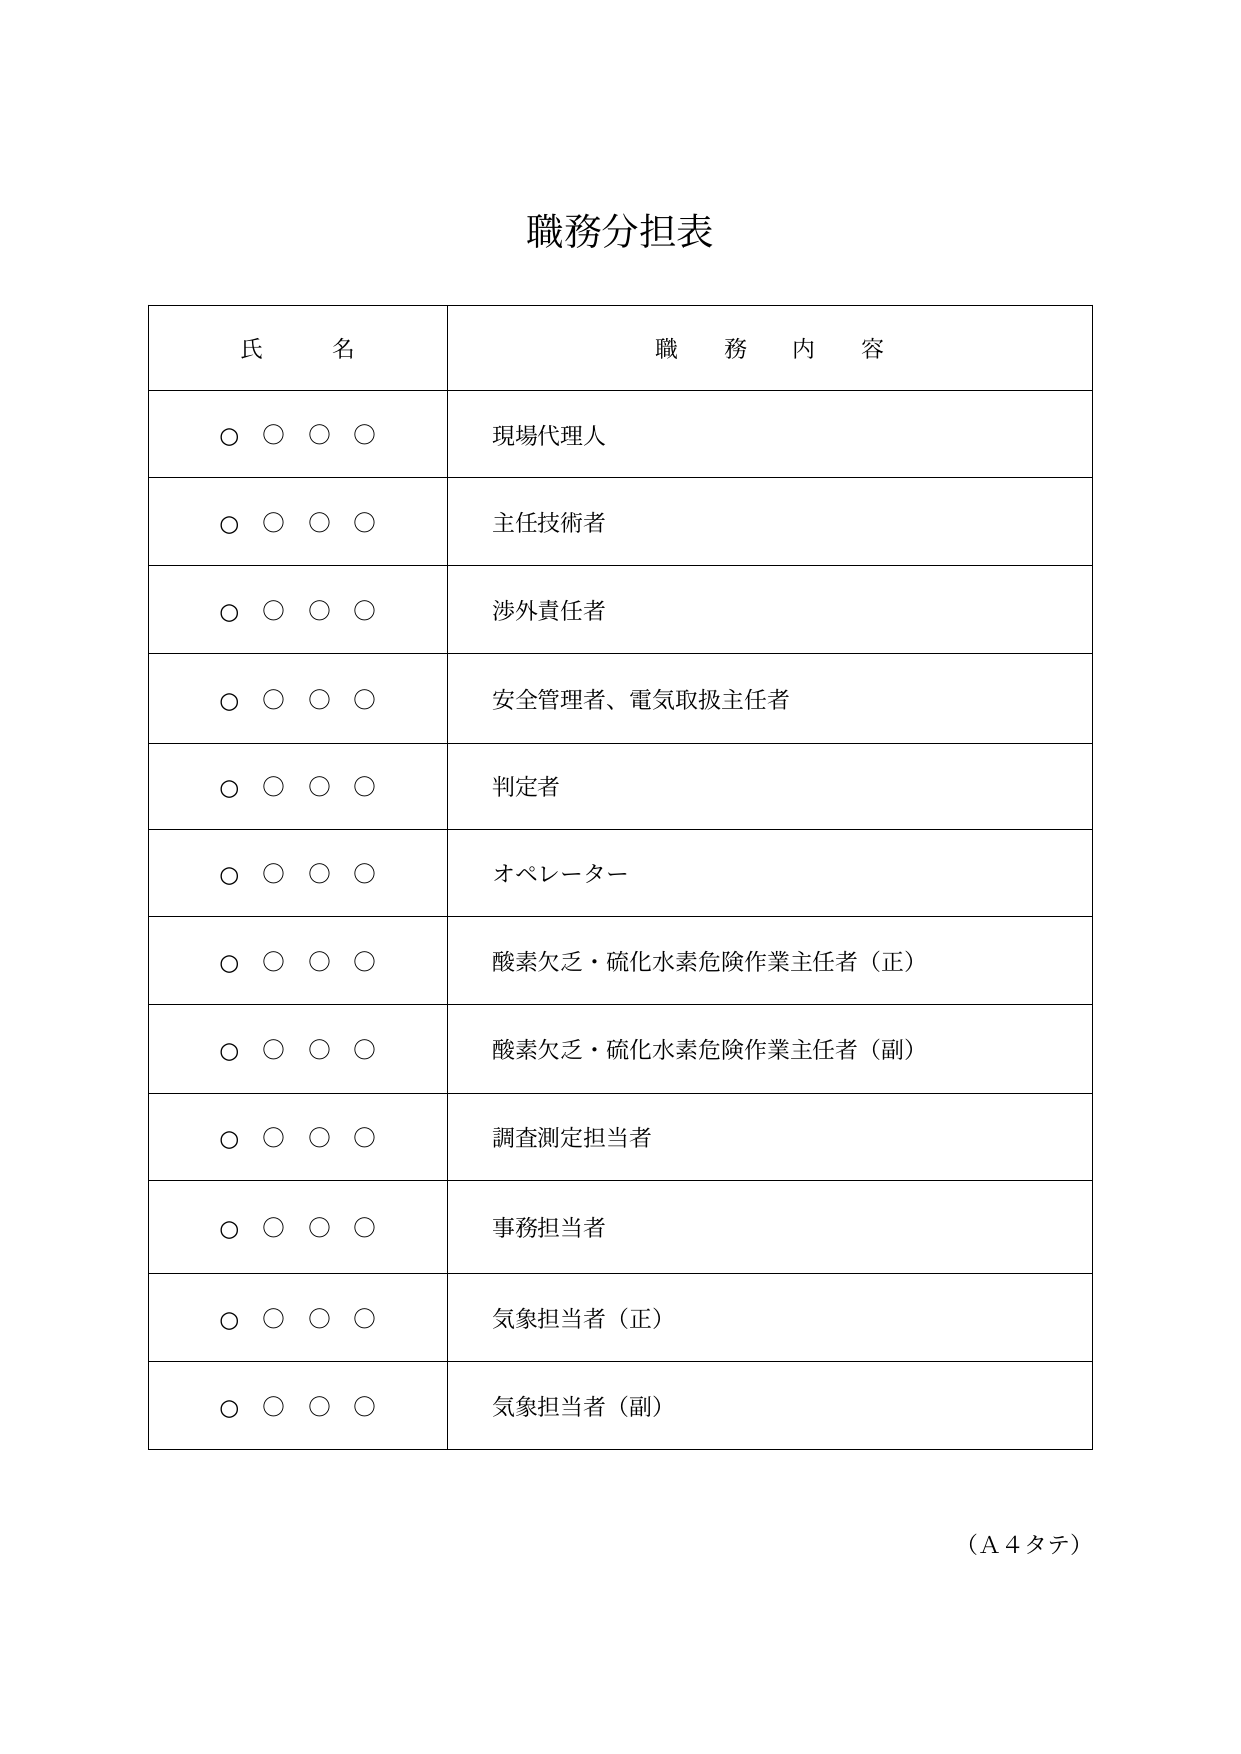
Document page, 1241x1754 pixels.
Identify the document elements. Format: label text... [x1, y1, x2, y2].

table_cell ○ ○ ○ ○ [149, 654, 447, 742]
table_cell 主任技術者 [448, 478, 1092, 565]
table_cell ○ ○ ○ ○ [149, 1274, 447, 1361]
table_cell ○ ○ ○ ○ [149, 1094, 447, 1180]
table_cell 事務担当者 [448, 1181, 1092, 1273]
text 職務分担表 [148, 192, 1092, 267]
table_header 職 務 内 容 [448, 306, 1092, 390]
table_cell ○ ○ ○ ○ [149, 917, 447, 1004]
table_cell ○ ○ ○ ○ [149, 1005, 447, 1093]
table_cell ○ ○ ○ ○ [149, 830, 447, 916]
table_cell ○ ○ ○ ○ [149, 1181, 447, 1273]
table_cell 渉外責任者 [448, 566, 1092, 653]
table_cell 調査測定担当者 [448, 1094, 1092, 1180]
table_cell 気象担当者（副） [448, 1362, 1092, 1449]
table_cell 酸素欠乏・硫化水素危険作業主任者（副） [448, 1005, 1092, 1093]
table_cell ○ ○ ○ ○ [149, 1362, 447, 1449]
table_cell 気象担当者（正） [448, 1274, 1092, 1361]
table_cell ○ ○ ○ ○ [149, 744, 447, 828]
table_cell オペレーター [448, 830, 1092, 916]
table_cell ○ ○ ○ ○ [149, 566, 447, 653]
table_cell ○ ○ ○ ○ [149, 391, 447, 477]
table_cell 判定者 [448, 744, 1092, 828]
text （Ａ４タテ） [148, 1525, 1093, 1562]
table_cell ○ ○ ○ ○ [149, 478, 447, 565]
table_cell 酸素欠乏・硫化水素危険作業主任者（正） [448, 917, 1092, 1004]
table_header 氏 名 [149, 306, 447, 390]
table_cell 現場代理人 [448, 391, 1092, 477]
table_cell 安全管理者、電気取扱主任者 [448, 654, 1092, 742]
